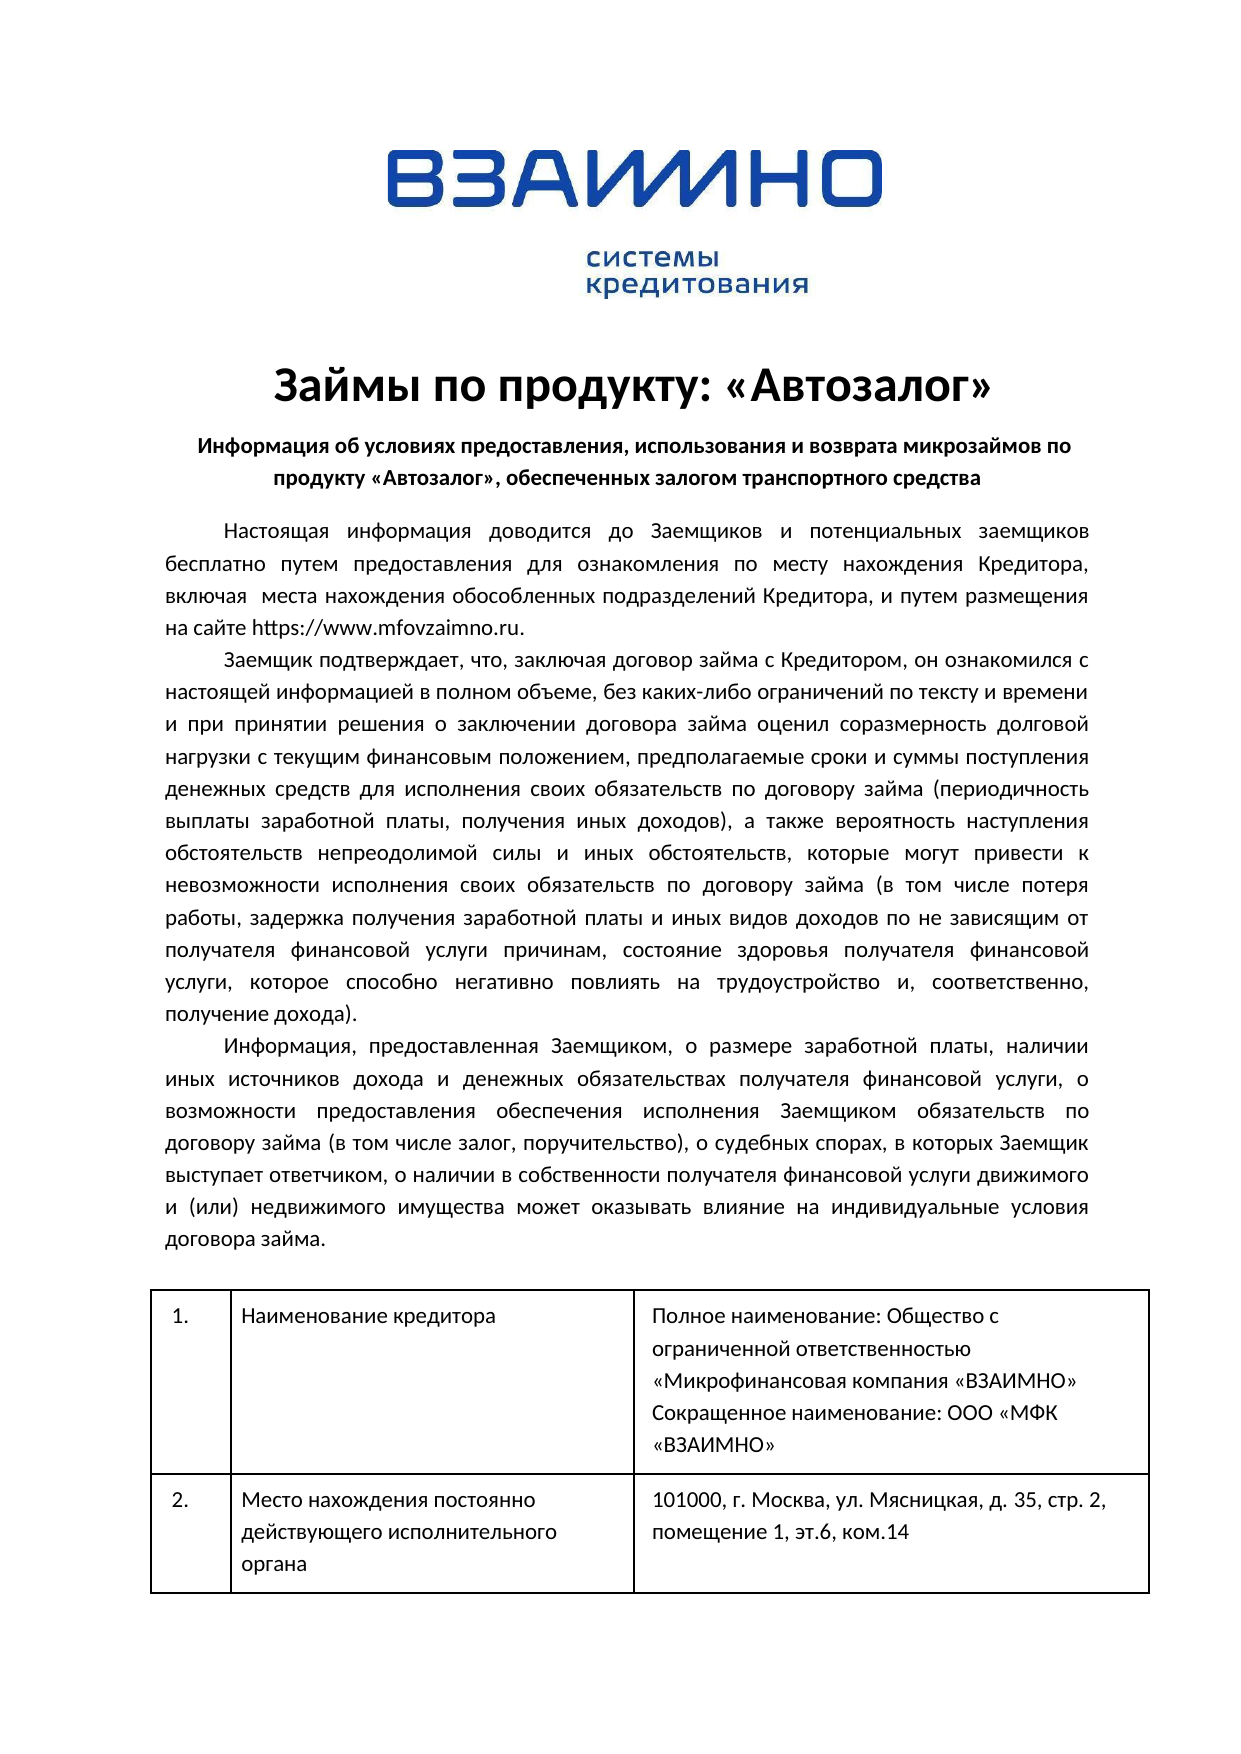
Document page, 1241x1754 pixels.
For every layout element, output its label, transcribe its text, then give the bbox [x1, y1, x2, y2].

text Настоящая информация доводится до Заемщиков и потенциальных заемщиков бесплатно путем предоставления для ознакомления по месту нахождения Кредитора, включая места нахождения обособленных подразделений Кредитора, и путем размещения на сайте https://www.mfovzaimno.ru. [165, 516, 1090, 641]
table_header Наименование кредитора [232, 1291, 633, 1472]
table_cell 2. [152, 1475, 230, 1592]
text Информация, предоставленная Заемщиком, о размере заработной платы, наличии иных источников дохода и денежных обязательствах получателя финансовой услуги, о возможности предоставления обеспечения исполнения Заемщиком обязательств по договору займа (в том числе залог, поручительство), о судебных спорах, в которых Заемщик выступает ответчиком, о наличии в собственности получателя финансовой услуги движимого и (или) недвижимого имущества может оказывать влияние на индивидуальные условия договора займа. [165, 1031, 1090, 1253]
text Заемщик подтверждает, что, заключая договор займа с Кредитором, он ознакомился с настоящей информацией в полном объеме, без каких-либо ограничений по тексту и времени и при принятии решения о заключении договора займа оценил соразмерность долговой нагрузки с текущим финансовым положением, предполагаемые сроки и суммы поступления денежных средств для исполнения своих обязательств по договору займа (периодичность выплаты заработной платы, получения иных доходов), а также вероятность наступления обстоятельств непреодолимой силы и иных обстоятельств, которые могут привести к невозможности исполнения своих обязательств по договору займа (в том числе потеря работы, задержка получения заработной платы и иных видов доходов по не зависящим от получателя финансовой услуги причинам, состояние здоровья получателя финансовой услуги, которое способно негативно повлиять на трудоустройство и, соответственно, получение дохода). [165, 645, 1090, 1027]
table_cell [232, 1475, 633, 1592]
picture [387, 150, 882, 299]
text Информация об условиях предоставления, использования и возврата микрозаймов по продукту «Автозалог», обеспеченных залогом транспортного средства [165, 431, 1090, 491]
table_header Полное наименование: Общество с ограниченной ответственностью «Микрофинансовая компания «ВЗАИМНО» Сокращенное наименование: ООО «МФК «ВЗАИМНО» [635, 1291, 1148, 1472]
title Займы по продукту: «Автозалог» [165, 353, 1090, 416]
table_header 1. [152, 1291, 230, 1472]
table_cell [635, 1475, 1148, 1592]
